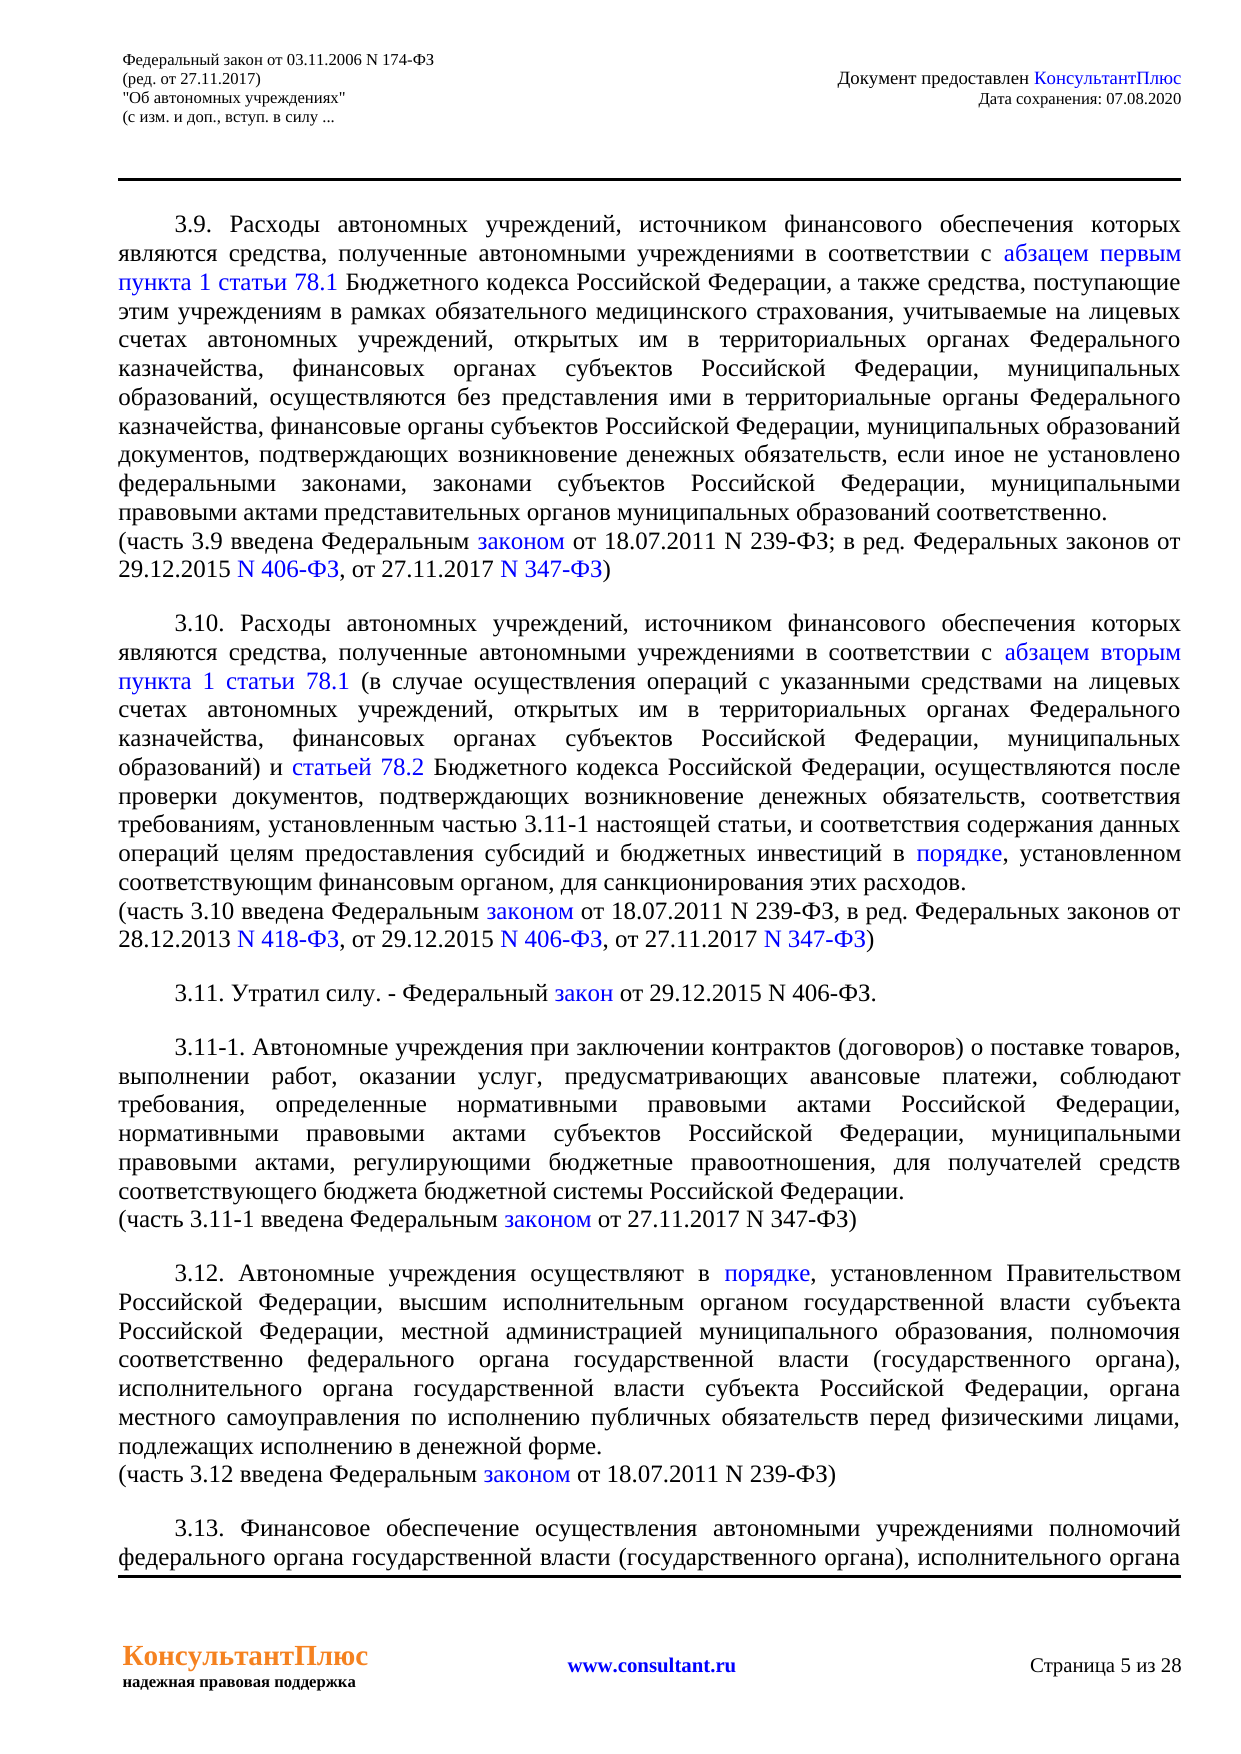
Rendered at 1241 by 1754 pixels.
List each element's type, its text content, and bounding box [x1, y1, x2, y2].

text 3.10. Расходы автономных учреждений, источником финансового обеспечения которых являются средства, полученные автономными учреждениями в соответствии с абзацем вторым пункта 1 статьи 78.1 (в случае осуществления операций с указанными средствами на лицевых счетах автономных учреждений, открытых им в территориальных органах Федерального казначейства, финансовых органах субъектов Российской Федерации, муниципальных образований) и статьей 78.2 Бюджетного кодекса Российской Федерации, осуществляются после проверки документов, подтверждающих возникновение денежных обязательств, соответствия требованиям, установленным частью 3.11-1 настоящей статьи, и соответствия содержания данных операций целям предоставления субсидий и бюджетных инвестиций в порядке, установленном соответствующим финансовым органом, для санкционирования этих расходов. [118, 608, 1181, 896]
text (часть 3.10 введена Федеральным законом от 18.07.2011 N 239-ФЗ, в ред. Федеральных законов от 28.12.2013 N 418-ФЗ, от 29.12.2015 N 406-ФЗ, от 27.11.2017 N 347-ФЗ) [118, 896, 1181, 953]
text 3.9. Расходы автономных учреждений, источником финансового обеспечения которых являются средства, полученные автономными учреждениями в соответствии с абзацем первым пункта 1 статьи 78.1 Бюджетного кодекса Российской Федерации, а также средства, поступающие этим учреждениям в рамках обязательного медицинского страхования, учитываемые на лицевых счетах автономных учреждений, открытых им в территориальных органах Федерального казначейства, финансовых органах субъектов Российской Федерации, муниципальных образований, осуществляются без представления ими в территориальные органы Федерального казначейства, финансовые органы субъектов Российской Федерации, муниципальных образований документов, подтверждающих возникновение денежных обязательств, если иное не установлено федеральными законами, законами субъектов Российской Федерации, муниципальными правовыми актами представительных органов муниципальных образований соответственно. [118, 209, 1181, 526]
text 3.11. Утратил силу. - Федеральный закон от 29.12.2015 N 406-ФЗ. [118, 978, 1181, 1007]
text 3.12. Автономные учреждения осуществляют в порядке, установленном Правительством Российской Федерации, высшим исполнительным органом государственной власти субъекта Российской Федерации, местной администрацией муниципального образования, полномочия соответственно федерального органа государственной власти (государственного органа), исполнительного органа государственной власти субъекта Российской Федерации, органа местного самоуправления по исполнению публичных обязательств перед физическими лицами, подлежащих исполнению в денежной форме. [118, 1258, 1181, 1459]
text (часть 3.11-1 введена Федеральным законом от 27.11.2017 N 347-ФЗ) [118, 1204, 1181, 1233]
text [118, 1513, 1181, 1571]
text (часть 3.9 введена Федеральным законом от 18.07.2011 N 239-ФЗ; в ред. Федеральных законов от 29.12.2015 N 406-ФЗ, от 27.11.2017 N 347-ФЗ) [118, 526, 1181, 583]
text (часть 3.12 введена Федеральным законом от 18.07.2011 N 239-ФЗ) [118, 1459, 1181, 1488]
text 3.11-1. Автономные учреждения при заключении контрактов (договоров) о поставке товаров, выполнении работ, оказании услуг, предусматривающих авансовые платежи, соблюдают требования, определенные нормативными правовыми актами Российской Федерации, нормативными правовыми актами субъектов Российской Федерации, муниципальными правовыми актами, регулирующими бюджетные правоотношения, для получателей средств соответствующего бюджета бюджетной системы Российской Федерации. [118, 1032, 1181, 1204]
